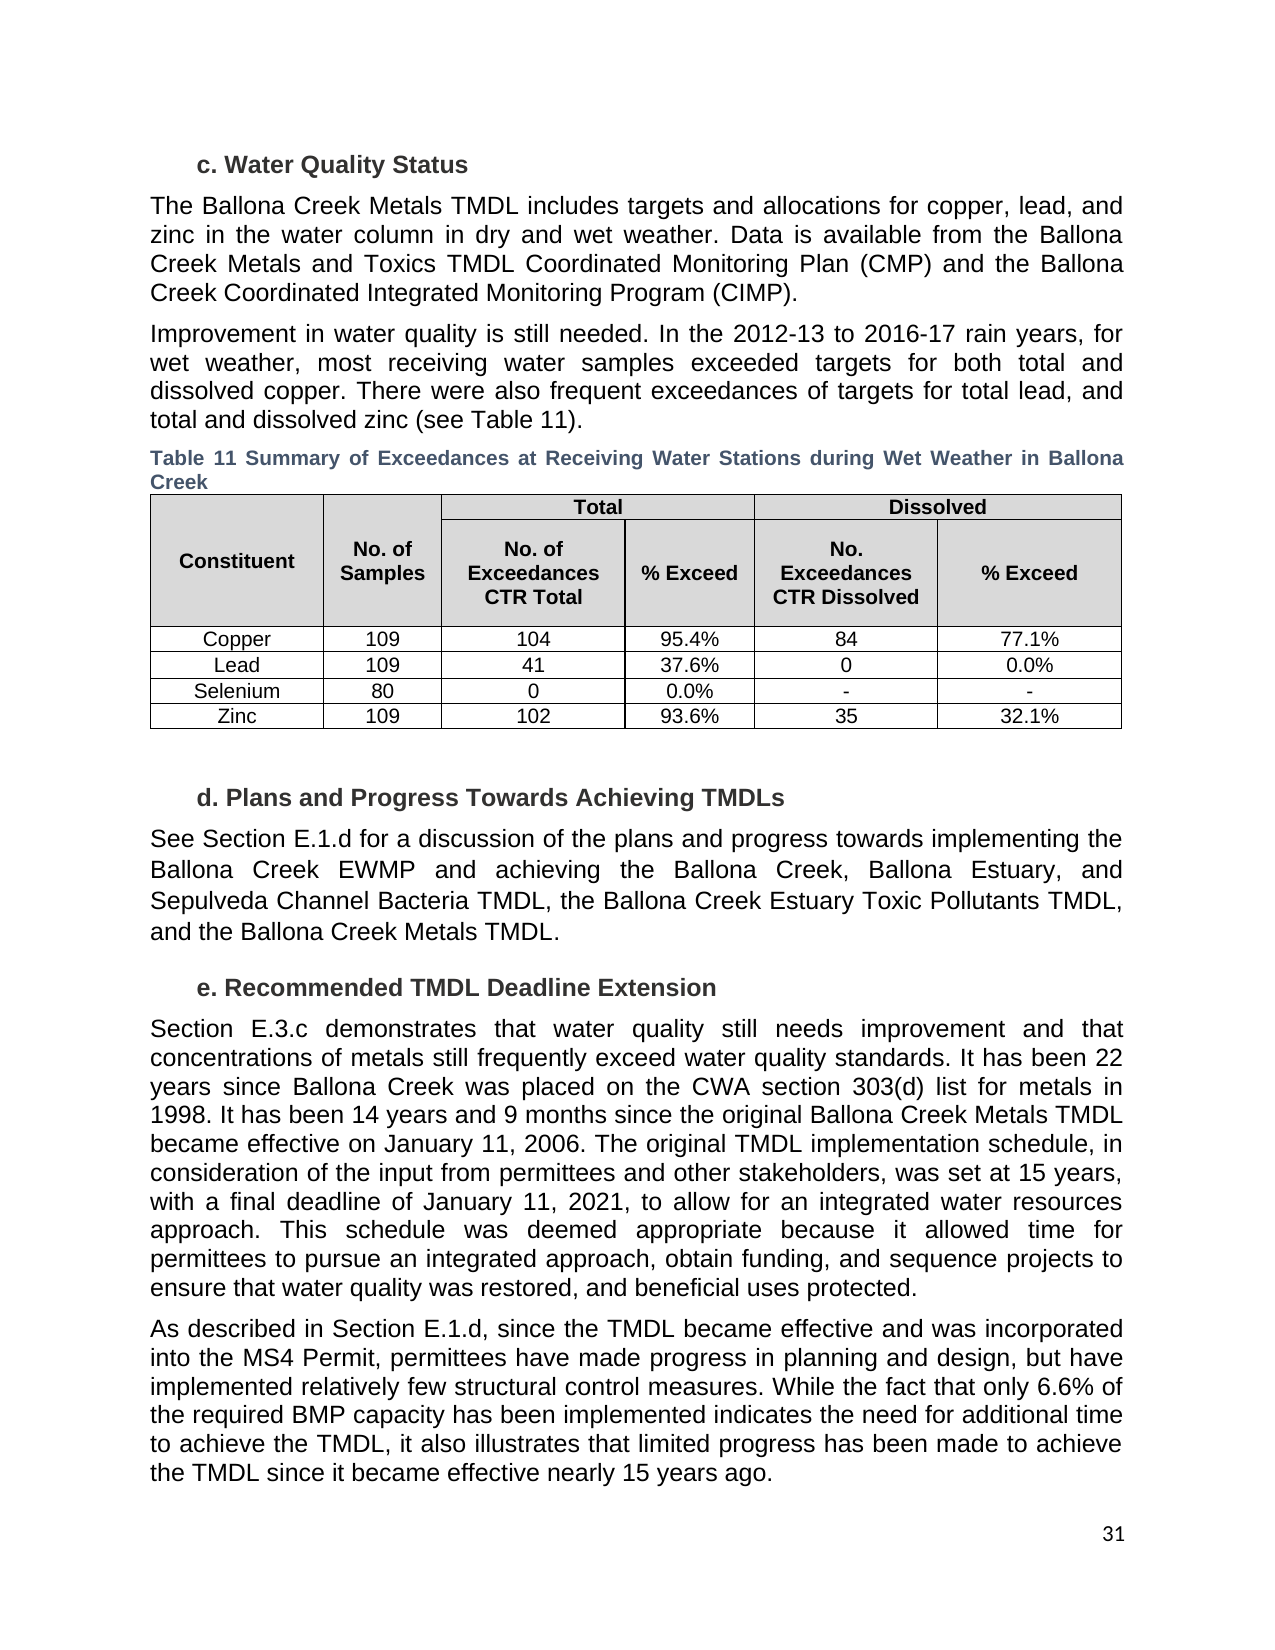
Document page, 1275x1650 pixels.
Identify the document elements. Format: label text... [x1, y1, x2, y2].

table_header Total [442, 495, 754, 519]
text Section E.3.c demonstrates that water quality still needs improvement and that concentrations of metals still frequently exceed water quality standards. It has been 22 years since Ballona Creek was placed on the CWA section 303(d) list for metals in 1998. It has been 14 years and 9 months since the original Ballona Creek Metals TMDL became effective on January 11, 2006. The original TMDL implementation schedule, in consideration of the input from permittees and other stakeholders, was set at 15 years, with a final deadline of January 11, 2021, to allow for an integrated water resources approach. This schedule was deemed appropriate because it allowed time for permittees to pursue an integrated approach, obtain funding, and sequence projects to ensure that water quality was restored, and beneficial uses protected. [150, 1014, 1125, 1302]
table_cell % Exceed [626, 520, 754, 626]
table_cell 37.6% [626, 652, 754, 678]
table_cell Lead [151, 652, 323, 678]
table_cell Copper [151, 627, 323, 651]
table_cell 32.1% [938, 704, 1121, 728]
table_cell 84 [755, 627, 937, 651]
table_header No. of Samples [324, 495, 441, 626]
table_header Constituent [151, 495, 323, 626]
table_cell Zinc [151, 704, 323, 728]
table_header Dissolved [755, 495, 1121, 519]
table_cell 102 [442, 704, 624, 728]
table_cell 77.1% [938, 627, 1121, 651]
table_cell 35 [755, 704, 937, 728]
table_cell No. of Exceedances CTR Total [442, 520, 624, 626]
table_cell - [755, 679, 937, 703]
table_cell Selenium [151, 679, 323, 703]
table_cell 109 [324, 704, 441, 728]
text Improvement in water quality is still needed. In the 2012-13 to 2016-17 rain years, for wet weather, most receiving water samples exceeded targets for both total and dissolved copper. There were also frequent exceedances of targets for total lead, and total and dissolved zinc (see Table 11). [150, 319, 1125, 434]
table_cell 41 [442, 652, 624, 678]
text Table 11 Summary of Exceedances at Receiving Water Stations during Wet Weather in Ballona Creek [150, 446, 1125, 494]
table_cell 0 [755, 652, 937, 678]
subtitle d. Plans and Progress Towards Achieving TMDLs [196, 782, 1125, 811]
table_cell 0.0% [938, 652, 1121, 678]
table_cell 0 [442, 679, 624, 703]
table_cell 109 [324, 627, 441, 651]
table_cell 95.4% [626, 627, 754, 651]
table_cell 109 [324, 652, 441, 678]
table_cell 93.6% [626, 704, 754, 728]
subtitle c. Water Quality Status [196, 150, 1125, 179]
table_cell % Exceed [938, 520, 1121, 626]
table_cell No. Exceedances CTR Dissolved [755, 520, 937, 626]
table_cell 104 [442, 627, 624, 651]
table_cell - [938, 679, 1121, 703]
table_cell 80 [324, 679, 441, 703]
text As described in Section E.1.d, since the TMDL became effective and was incorporated into the MS4 Permit, permittees have made progress in planning and design, but have implemented relatively few structural control measures. While the fact that only 6.6% of the required BMP capacity has been implemented indicates the need for additional time to achieve the TMDL, it also illustrates that limited progress has been made to achieve the TMDL since it became effective nearly 15 years ago. [150, 1314, 1125, 1487]
subtitle e. Recommended TMDL Deadline Extension [196, 973, 1125, 1002]
table_cell 0.0% [626, 679, 754, 703]
text See Section E.1.d for a discussion of the plans and progress towards implementing the Ballona Creek EWMP and achieving the Ballona Creek, Ballona Estuary, and Sepulveda Channel Bacteria TMDL, the Ballona Creek Estuary Toxic Pollutants TMDL, and the Ballona Creek Metals TMDL. [150, 824, 1125, 946]
text The Ballona Creek Metals TMDL includes targets and allocations for copper, lead, and zinc in the water column in dry and wet weather. Data is available from the Ballona Creek Metals and Toxics TMDL Coordinated Monitoring Plan (CMP) and the Ballona Creek Coordinated Integrated Monitoring Program (CIMP). [150, 191, 1125, 306]
